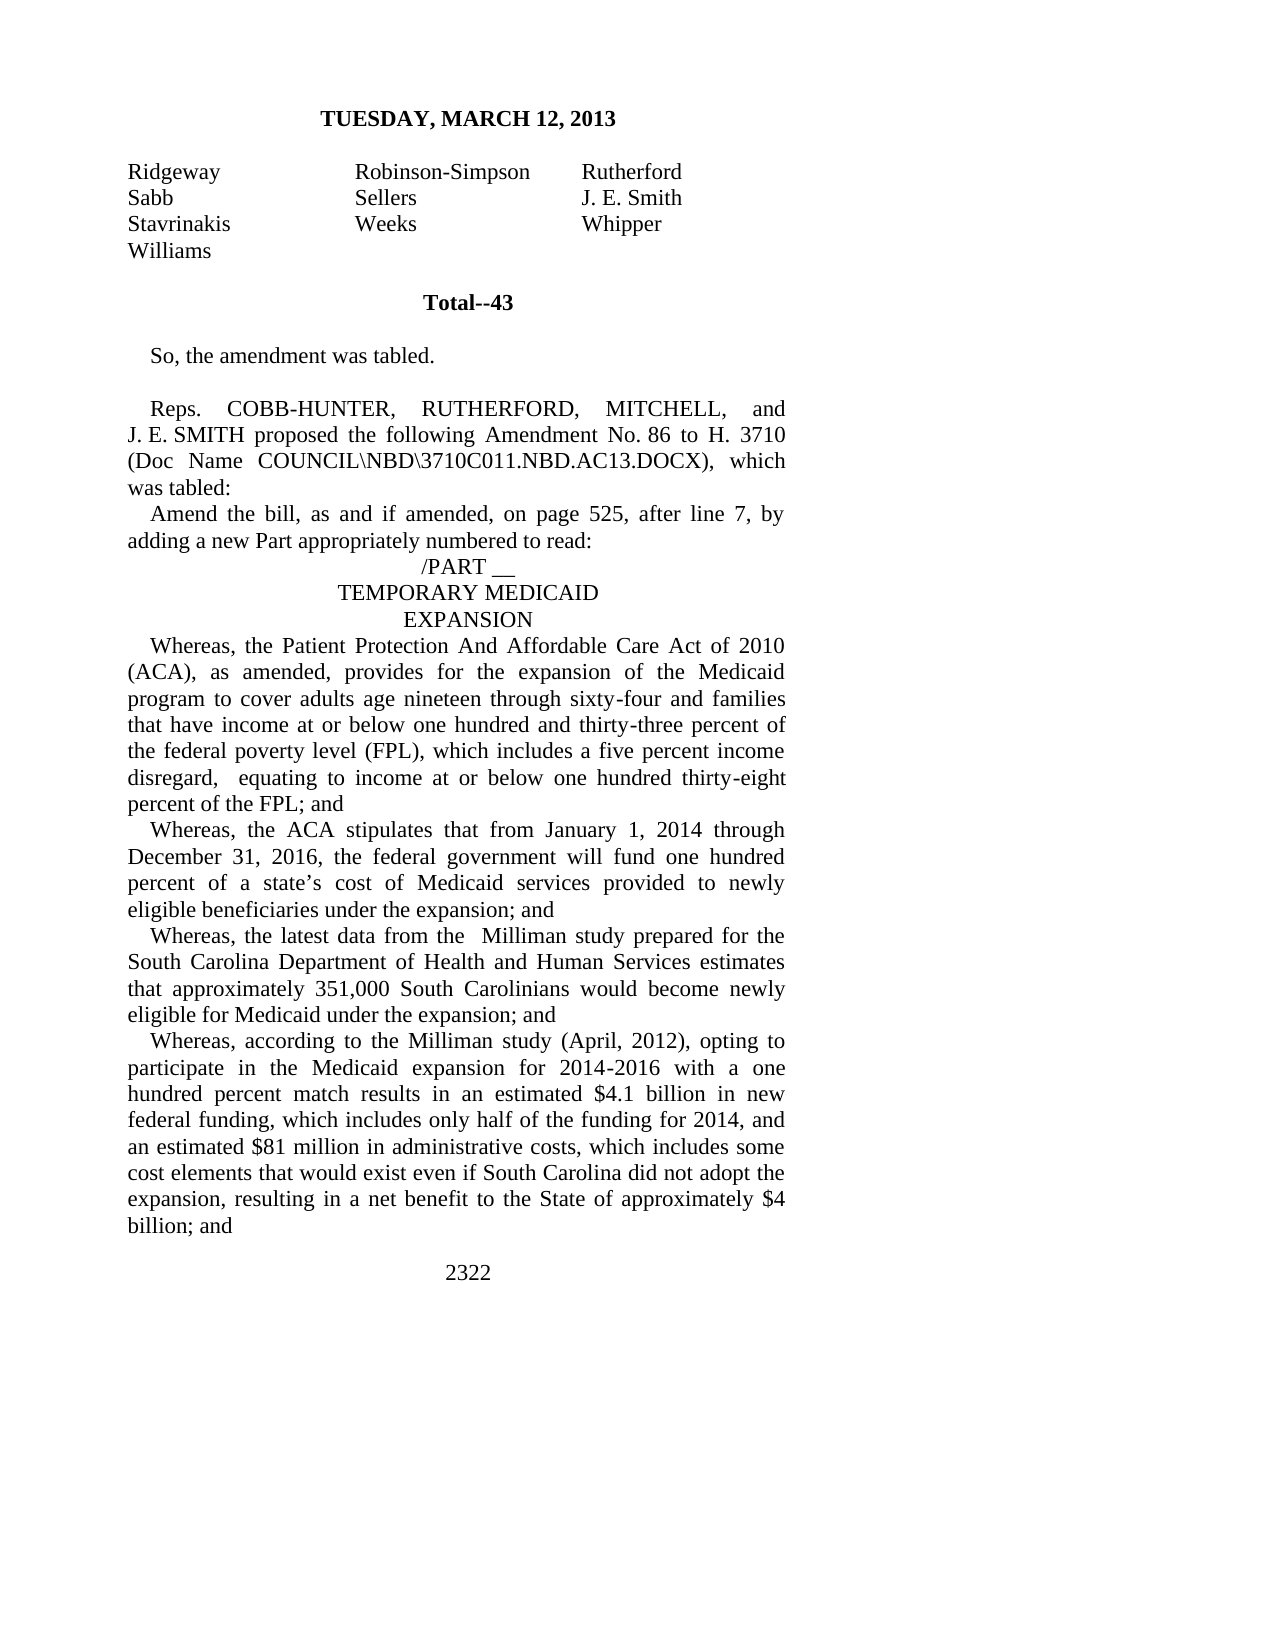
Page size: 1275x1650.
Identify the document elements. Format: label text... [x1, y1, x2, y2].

text Amend the bill, as and if amended, on page 525, after line 7, by adding a new Part appropriately numbered to read: [127, 500, 786, 553]
text Whereas, the latest data from the Milliman study prepared for the South Carolina Department of Health and Human Services estimates that approximately 351,000 South Carolinians would become newly eligible for Medicaid under the expansion; and [127, 922, 786, 1027]
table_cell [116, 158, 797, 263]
text So, the amendment was tabled. [127, 342, 786, 368]
text /PART __ [127, 553, 786, 579]
text EXPANSION [127, 606, 786, 632]
text Whereas, the ACA stipulates that from January 1, 2014 through December 31, 2016, the federal government will fund one hundred percent of a state’s cost of Medicaid services provided to newly eligible beneficiaries under the expansion; and [127, 817, 786, 922]
text Whereas, according to the Milliman study (April, 2012), opting to participate in the Medicaid expansion for 2014-2016 with a one hundred percent match results in an estimated $4.1 billion in new federal funding, which includes only half of the funding for 2014, and an estimated $81 million in administrative costs, which includes some cost elements that would exist even if South Carolina did not adopt the expansion, resulting in a net benefit to the State of approximately $4 billion; and [127, 1027, 786, 1238]
text Reps. COBB-HUNTER, RUTHERFORD, MITCHELL, and J. E. SMITH proposed the following Amendment No. 86 to H. 3710 (Doc Name COUNCIL\NBD\3710C011.NBD.AC13.DOCX), which was tabled: [127, 395, 786, 500]
text Total--43 [127, 289, 786, 316]
text TEMPORARY MEDICAID [127, 579, 786, 606]
text Whereas, the Patient Protection And Affordable Care Act of 2010 (ACA), as amended, provides for the expansion of the Medicaid program to cover adults age nineteen through sixty-four and families that have income at or below one hundred and thirty-three percent of the federal poverty level (FPL), which includes a five percent income disregard, equating to income at or below one hundred thirty-eight percent of the FPL; and [127, 632, 786, 817]
